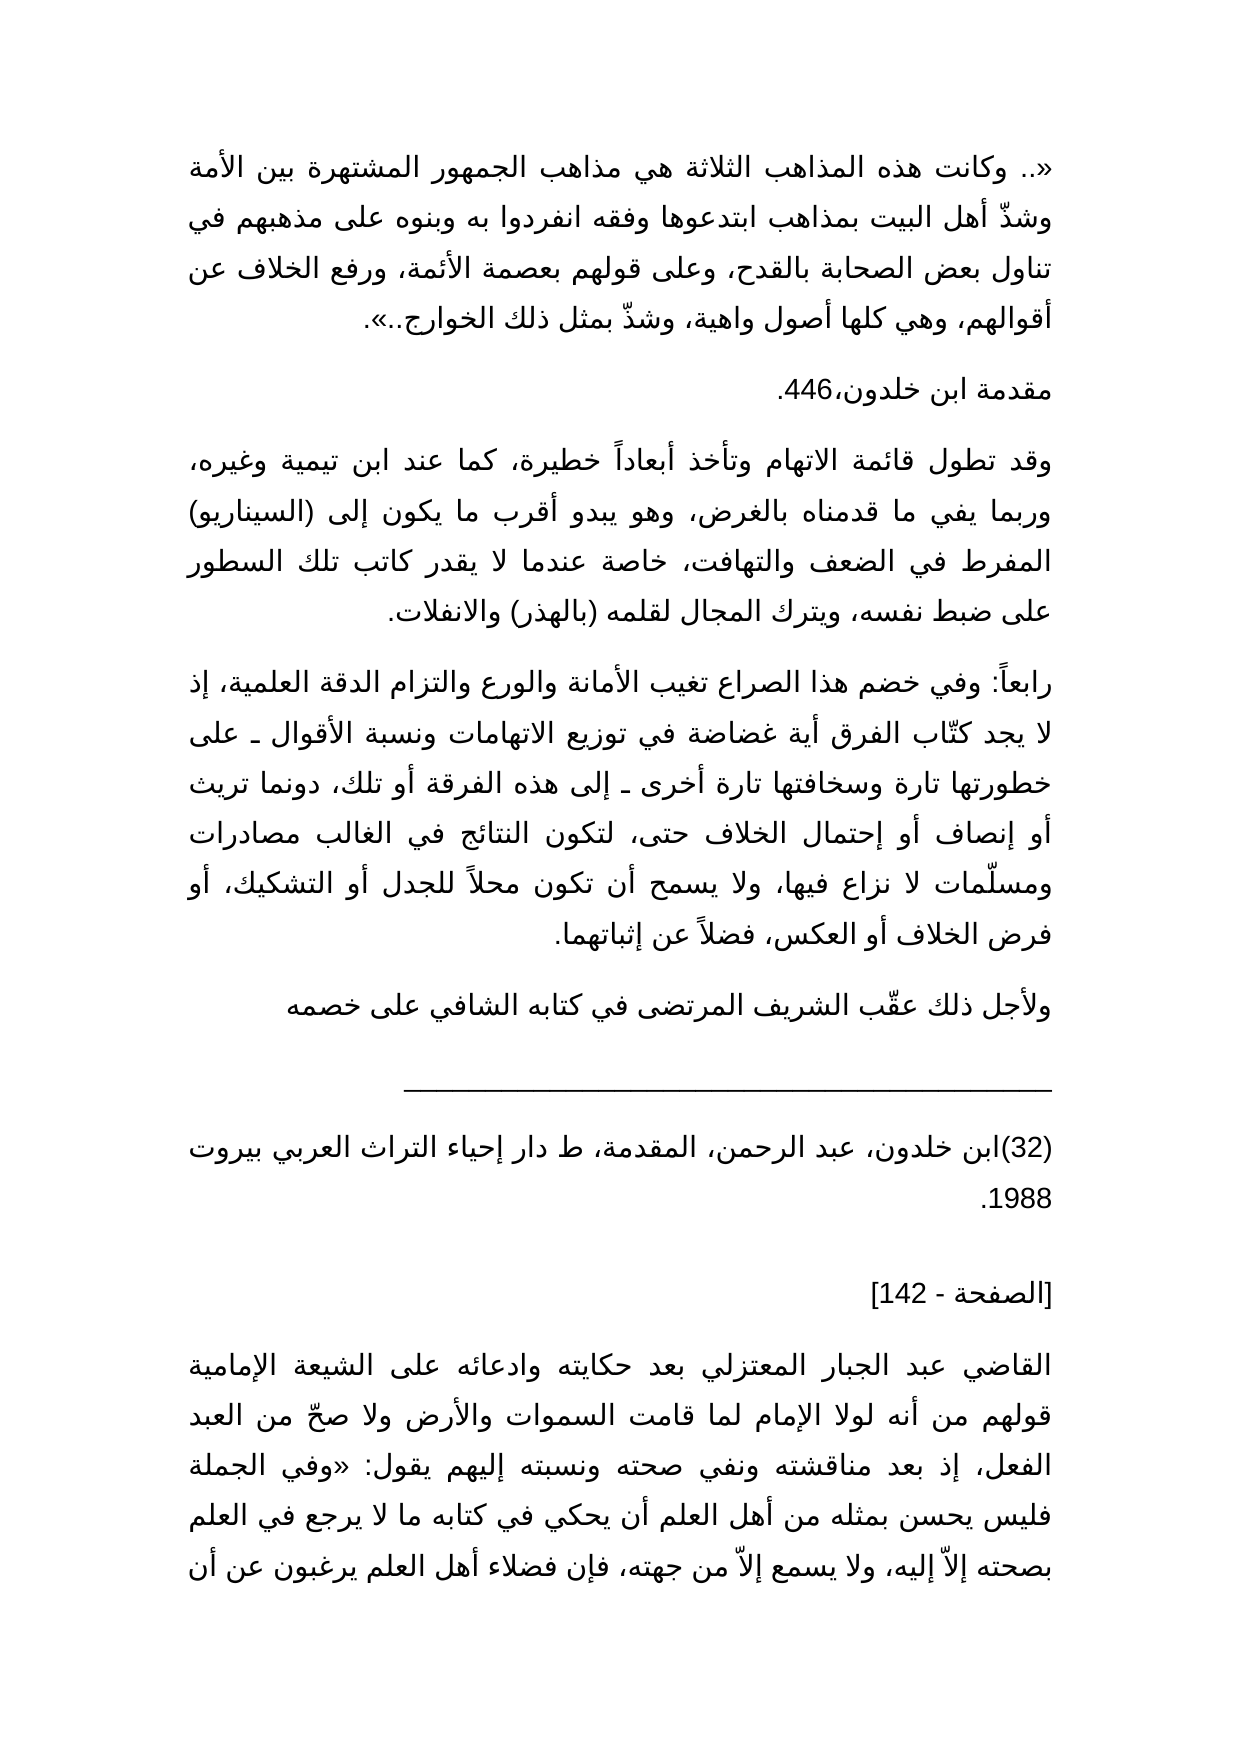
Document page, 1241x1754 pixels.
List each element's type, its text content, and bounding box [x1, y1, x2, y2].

text رابعاً: وفي خضم هذا الصراع تغيب الأمانة والورع والتزام الدقة العلمية، إذ لا يجد كتّاب الفرق أية غضاضة في توزيع الاتهامات ونسبة الأقوال ـ على خطورتها تارة وسخافتها تارة أخرى ـ إلى هذه الفرقة أو تلك، دونما تريث أو إنصاف أو إحتمال الخلاف حتى‏، لتكون النتائج في الغالب مصادرات ومسلّمات لا نزاع فيها، ولا يسمح أن تكون محلاً للجدل أو التشكيك، أو فرض الخلاف أو العكس، فضلاً عن إثباتهما. [187, 665, 1053, 950]
text ولأجل ذلك عقّب الشريف المرتضى‏ في كتابه الشافي على خصمه [187, 988, 1053, 1022]
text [187, 1347, 1053, 1582]
text [الصفحة - 142] [187, 1276, 1053, 1310]
text ________________________________________ [187, 1059, 1053, 1093]
text مقدمة ابن خلدون،446. [187, 372, 1053, 406]
text وقد تطول قائمة الاتهام وتأخذ أبعاداً خطيرة، كما عند ابن تيمية وغيره، وربما يفي ما قدمناه بالغرض، وهو يبدو أقرب ما يكون إلى (السيناريو) المفرط في الضعف والتهافت، خاصة عندما لا يقدر كاتب تلك السطور على ضبط نفسه، ويترك المجال لقلمه (بالهذر) والانفلات. [187, 443, 1053, 628]
text (32)ابن خلدون، عبد الرحمن، المقدمة، ط دار إحياء التراث العربي بيروت 1988. [187, 1130, 1053, 1214]
text «.. وكانت هذه المذاهب الثلاثة هي مذاهب الجمهور المشتهرة بين الأمة وشذّ أهل البيت بمذاهب ابتدعوها وفقه انفردوا به وبنوه على مذهبهم في تناول بعض الصحابة بالقدح، وعلى قولهم بعصمة الأئمة، ورفع الخلاف عن أقوالهم، وهي كلها أصول واهية، وشذّ بمثل ذلك الخوارج..». [187, 150, 1053, 334]
